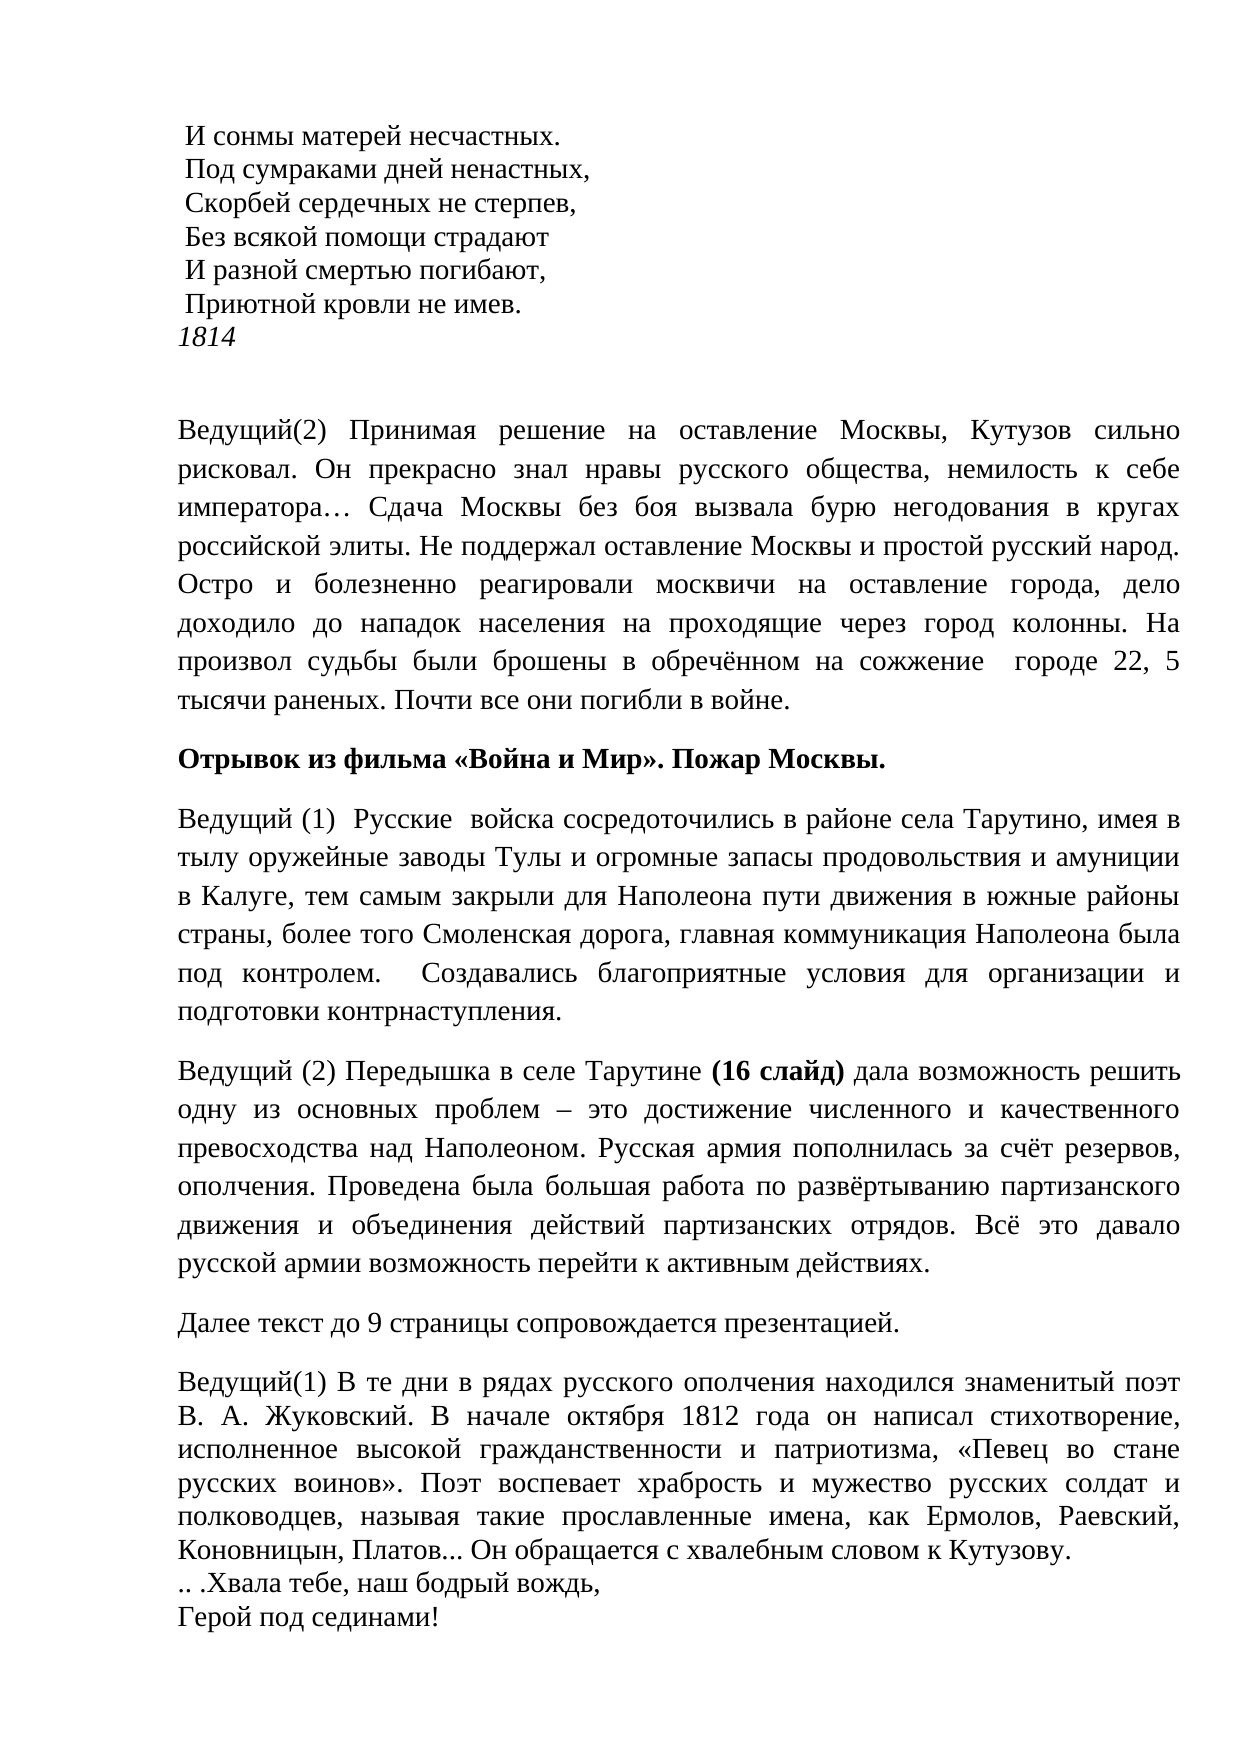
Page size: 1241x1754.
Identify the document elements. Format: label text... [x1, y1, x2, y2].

text Под сумраками дней ненастных, [177, 152, 1181, 185]
text Далее текст до 9 страницы сопровождается презентацией. [177, 1305, 1181, 1338]
text Без всякой помощи страдают [177, 219, 1181, 252]
text Герой под сединами! [177, 1599, 1181, 1633]
text Ведущий (2) Передышка в селе Тарутине (16 слайд) дала возможность решить одну из основных проблем – это достижение численного и качественного превосходства над Наполеоном. Русская армия пополнилась за счёт резервов, ополчения. Проведена была большая работа по развёртыванию партизанского движения и объединения действий партизанских отрядов. Всё это давало русской армии возможность перейти к активным действиях. [177, 1053, 1181, 1279]
text Приютной кровли не имев. [177, 286, 1181, 319]
text Ведущий(1) В те дни в рядах русского ополчения находился знаменитый поэт В. А. Жуковский. В начале октября 1812 года он написал стихотворение, исполненное высокой гражданственности и патриотизма, «Певец во стане русских воинов». Поэт воспевает храбрость и мужество русских солдат и полководцев, называя такие прославленные имена, как Ермолов, Раевский, Коновницын, Платов... Он обращается с хвалебным словом к Кутузову. [177, 1364, 1181, 1566]
text Скорбей сердечных не стерпев, [177, 185, 1181, 219]
text .. .Хвала тебе, наш бодрый вождь, [177, 1566, 1181, 1599]
text Отрывок из фильма «Война и Мир». Пожар Москвы. [177, 741, 1181, 775]
text Ведущий(2) Принимая решение на оставление Москвы, Кутузов сильно рисковал. Он прекрасно знал нравы русского общества, немилость к себе императора… Сдача Москвы без боя вызвала бурю негодования в кругах российской элиты. Не поддержал оставление Москвы и простой русский народ. Остро и болезненно реагировали москвичи на оставление города, дело доходило до нападок населения на проходящие через город колонны. На произвол судьбы были брошены в обречённом на сожжение городе 22, 5 тысячи раненых. Почти все они погибли в войне. [177, 412, 1181, 716]
text 1814 [177, 319, 1181, 353]
text Ведущий (1) Русские войска сосредоточились в районе села Тарутино, имея в тылу оружейные заводы Тулы и огромные запасы продовольствия и амуниции в Калуге, тем самым закрыли для Наполеона пути движения в южные районы страны, более того Смоленская дорога, главная коммуникация Наполеона была под контролем. Создавались благоприятные условия для организации и подготовки контрнаступления. [177, 801, 1181, 1027]
text И сонмы матерей несчастных. [177, 118, 1181, 152]
text И разной смертью погибают, [177, 252, 1181, 286]
